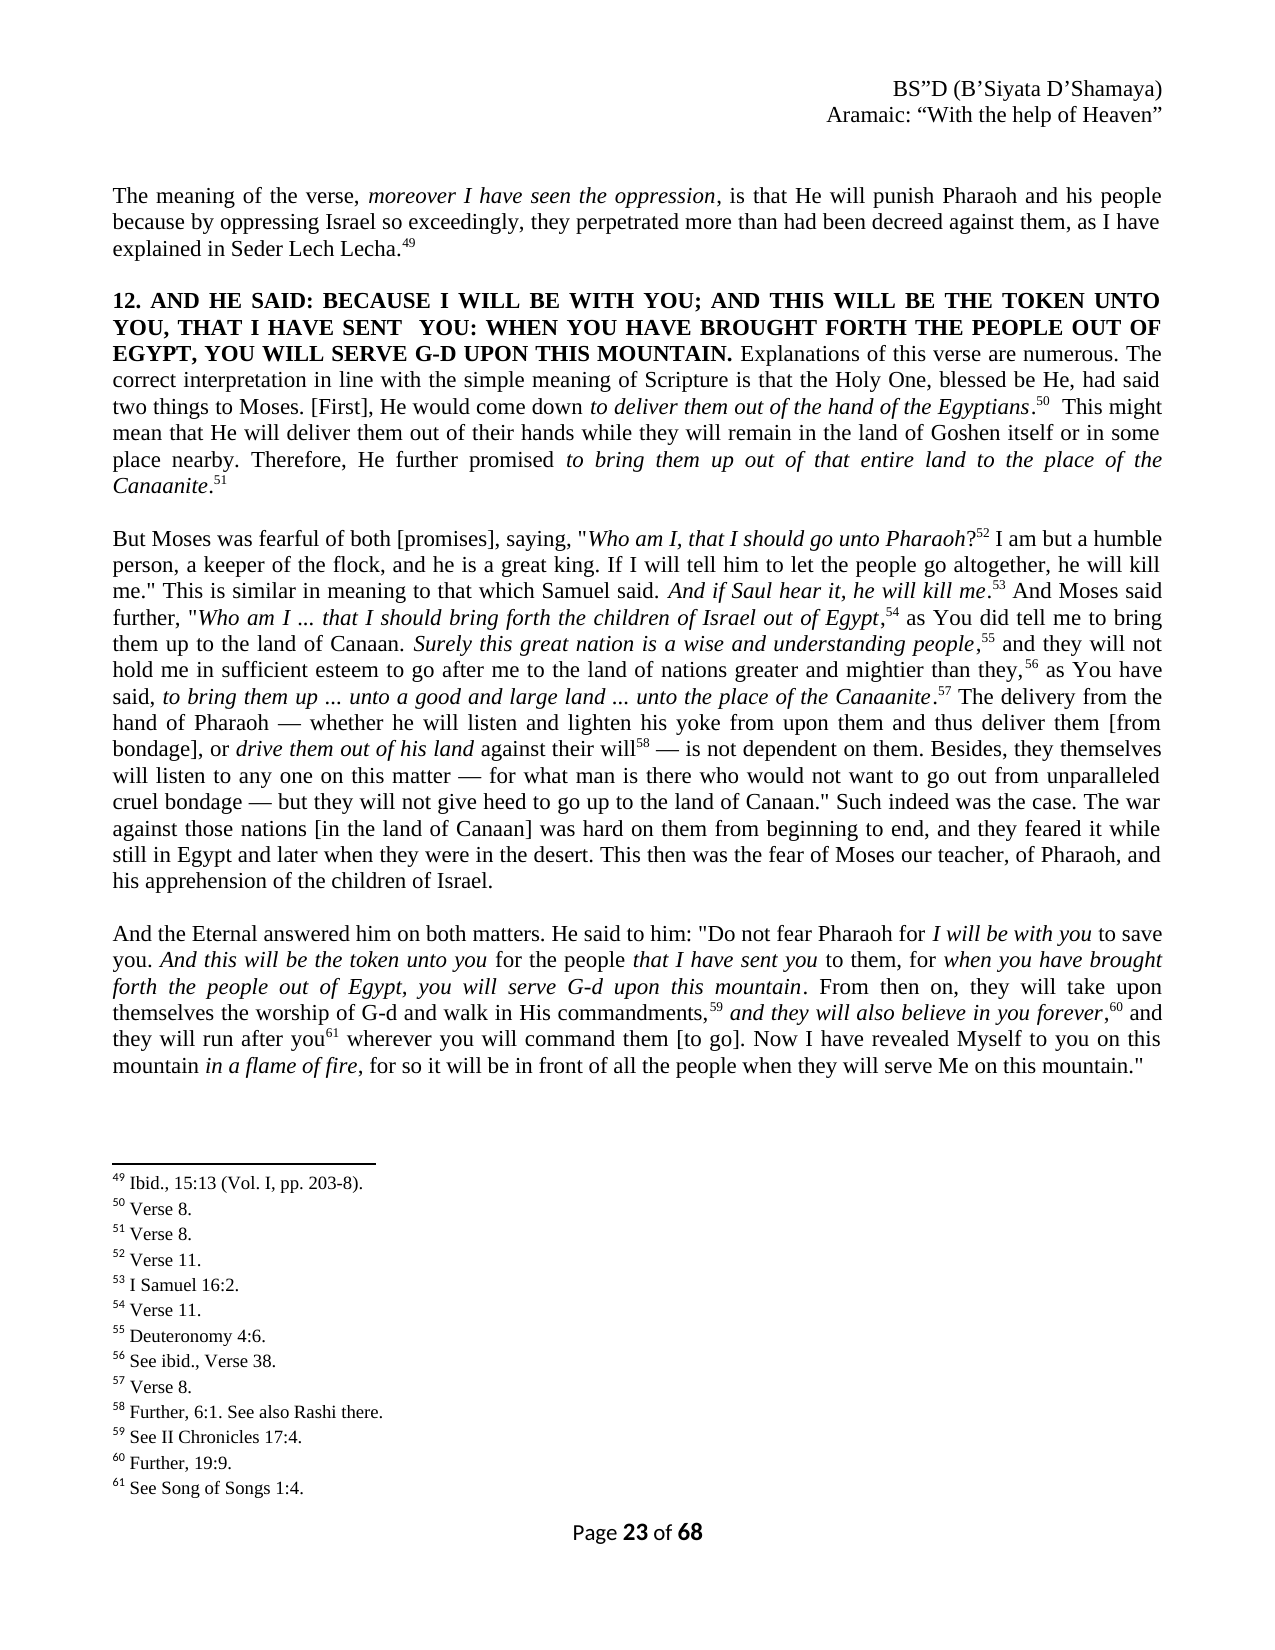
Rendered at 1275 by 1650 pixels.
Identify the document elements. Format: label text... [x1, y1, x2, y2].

text And the Eternal answered him on both matters. He said to him: "Do not fear Pharaoh for I will be with you to save you. And this will be the token unto you for the people that I have sent you to them, for when you have brought forth the people out of Egypt, you will serve G-d upon this mountain. From then on, they will take upon themselves the worship of G-d and walk in His commandments, and they will also believe in you forever, and they will run after you wherever you will command them [to go]. Now I have revealed Myself to you on this mountain in a flame of fire, for so it will be in front of all the people when they will serve Me on this mountain." [112, 920, 1162, 1078]
text But Moses was fearful of both [promises], saying, "Who am I, that I should go unto Pharaoh? I am but a humble person, a keeper of the flock, and he is a great king. If I will tell him to let the people go altogether, he will kill me." This is similar in meaning to that which Samuel said. And if Saul hear it, he will kill me. And Moses said further, "Who am I ... that I should bring forth the children of Israel out of Egypt, as You did tell me to bring them up to the land of Canaan. Surely this great nation is a wise and understanding people, and they will not hold me in sufficient esteem to go after me to the land of nations greater and mightier than they, as You have said, to bring them up ... unto a good and large land ... unto the place of the Canaanite. The delivery from the hand of Pharaoh — whether he will listen and lighten his yoke from upon them and thus deliver them [from bondage], or drive them out of his land against their will — is not dependent on them. Besides, they themselves will listen to any one on this matter — for what man is there who would not want to go out from unparalleled cruel bondage — but they will not give heed to go up to the land of Canaan." Such indeed was the case. The war against those nations [in the land of Canaan] was hard on them from beginning to end, and they feared it while still in Egypt and later when they were in the desert. This then was the fear of Moses our teacher, of Pharaoh, and his apprehension of the children of Israel. [112, 525, 1162, 894]
text The meaning of the verse, moreover I have seen the oppression, is that He will punish Pharaoh and his people because by oppressing Israel so exceedingly, they perpetrated more than had been decreed against them, as I have explained in Seder Lech Lecha. [112, 182, 1162, 261]
text 12. AND HE SAID: BECAUSE I WILL BE WITH YOU; AND THIS WILL BE THE TOKEN UNTO YOU, THAT I HAVE SENT YOU: WHEN YOU HAVE BROUGHT FORTH THE PEOPLE OUT OF EGYPT, YOU WILL SERVE G-D UPON THIS MOUNTAIN. Explanations of this verse are numerous. The correct interpretation in line with the simple meaning of Scripture is that the Holy One, blessed be He, had said two things to Moses. [First], He would come down to deliver them out of the hand of the Egyptians. This might mean that He will deliver them out of their hands while they will remain in the land of Goshen itself or in some place nearby. Therefore, He further promised to bring them up out of that entire land to the place of the Canaanite. [112, 287, 1162, 498]
